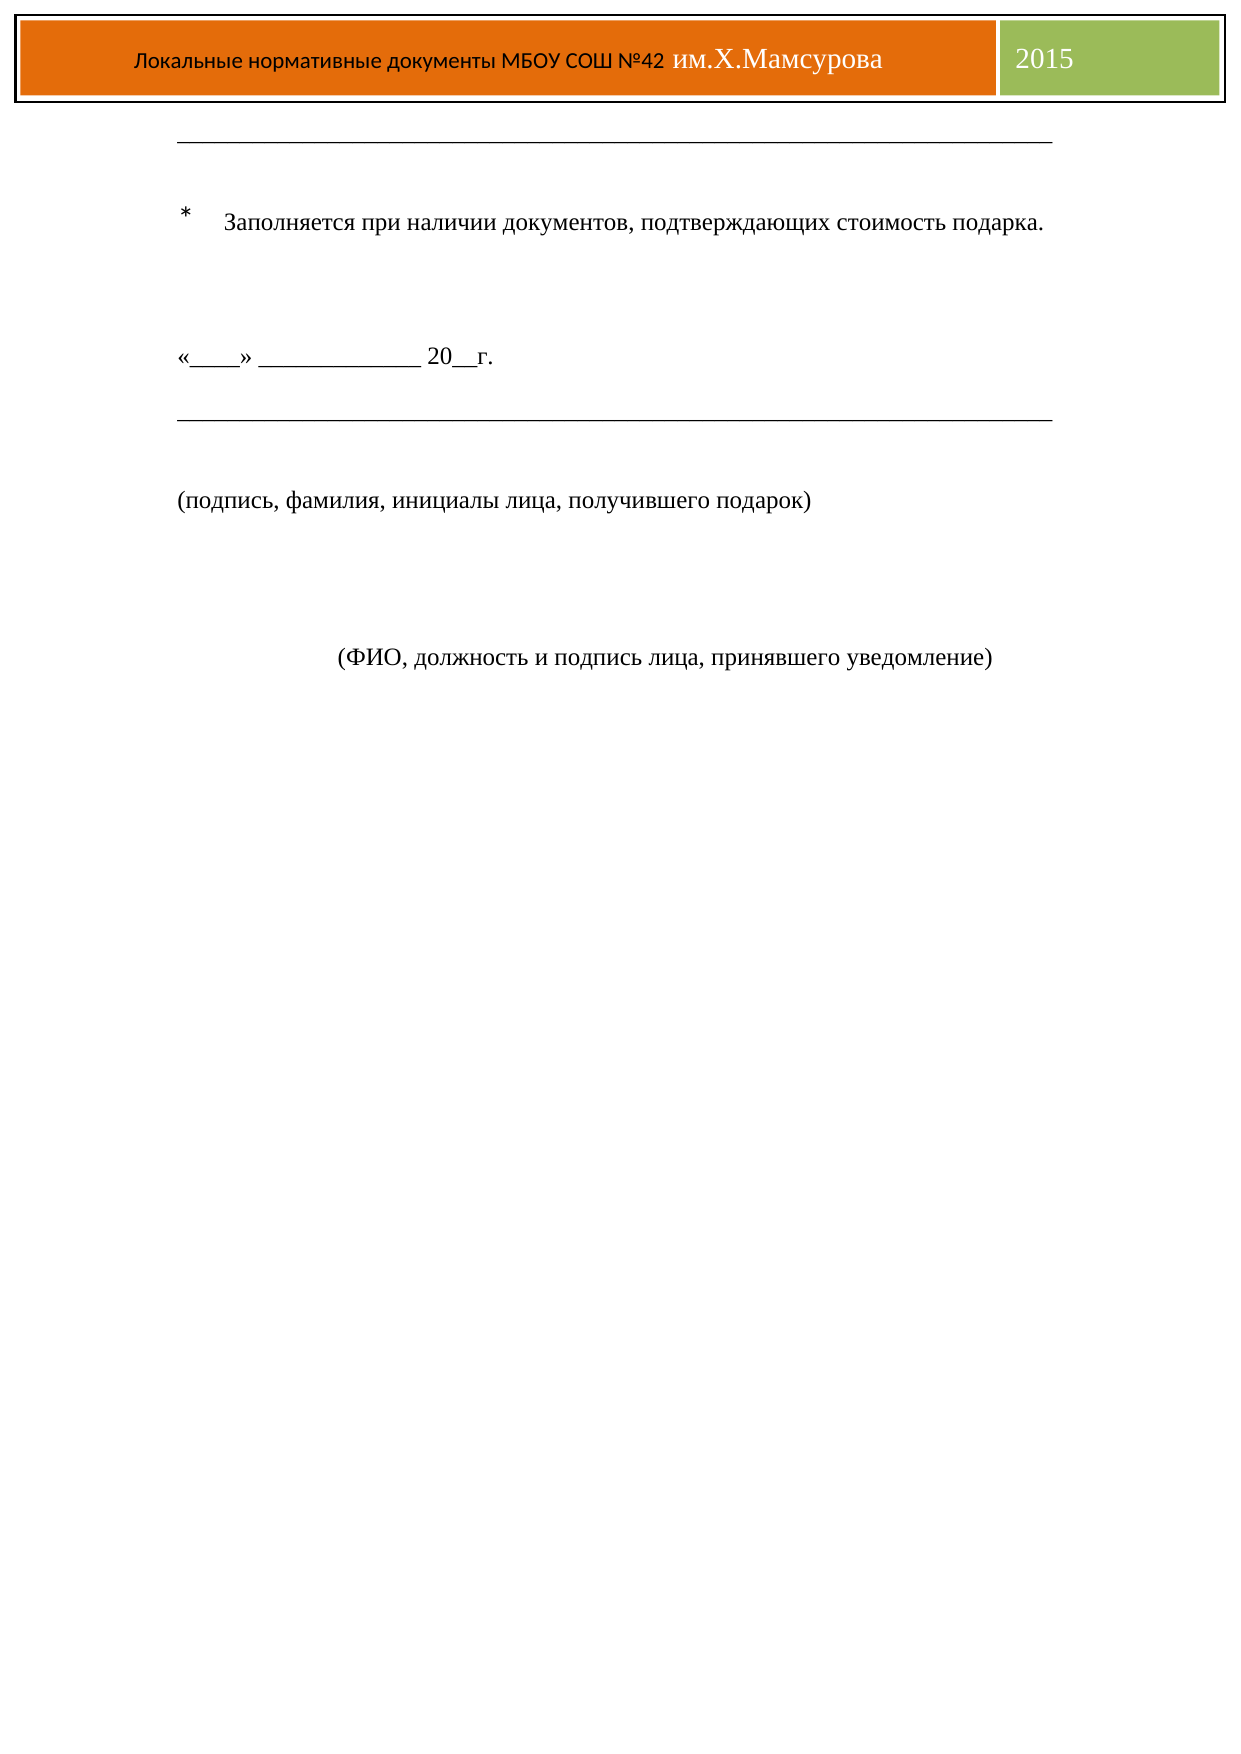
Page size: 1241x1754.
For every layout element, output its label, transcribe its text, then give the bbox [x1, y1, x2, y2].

text (подпись, фамилия, инициалы лица, получившего подарок) [177, 485, 1090, 514]
text (ФИО, должность и подпись лица, принявшего уведомление) [337, 642, 1090, 670]
text «____» _____________ 20__г. [177, 341, 1090, 370]
text ______________________________________________________________________ [177, 395, 1090, 424]
text ______________________________________________________________________ [177, 117, 1090, 146]
list Заполняется при наличии документов, подтверждающих стоимость подарка. [177, 198, 1090, 239]
